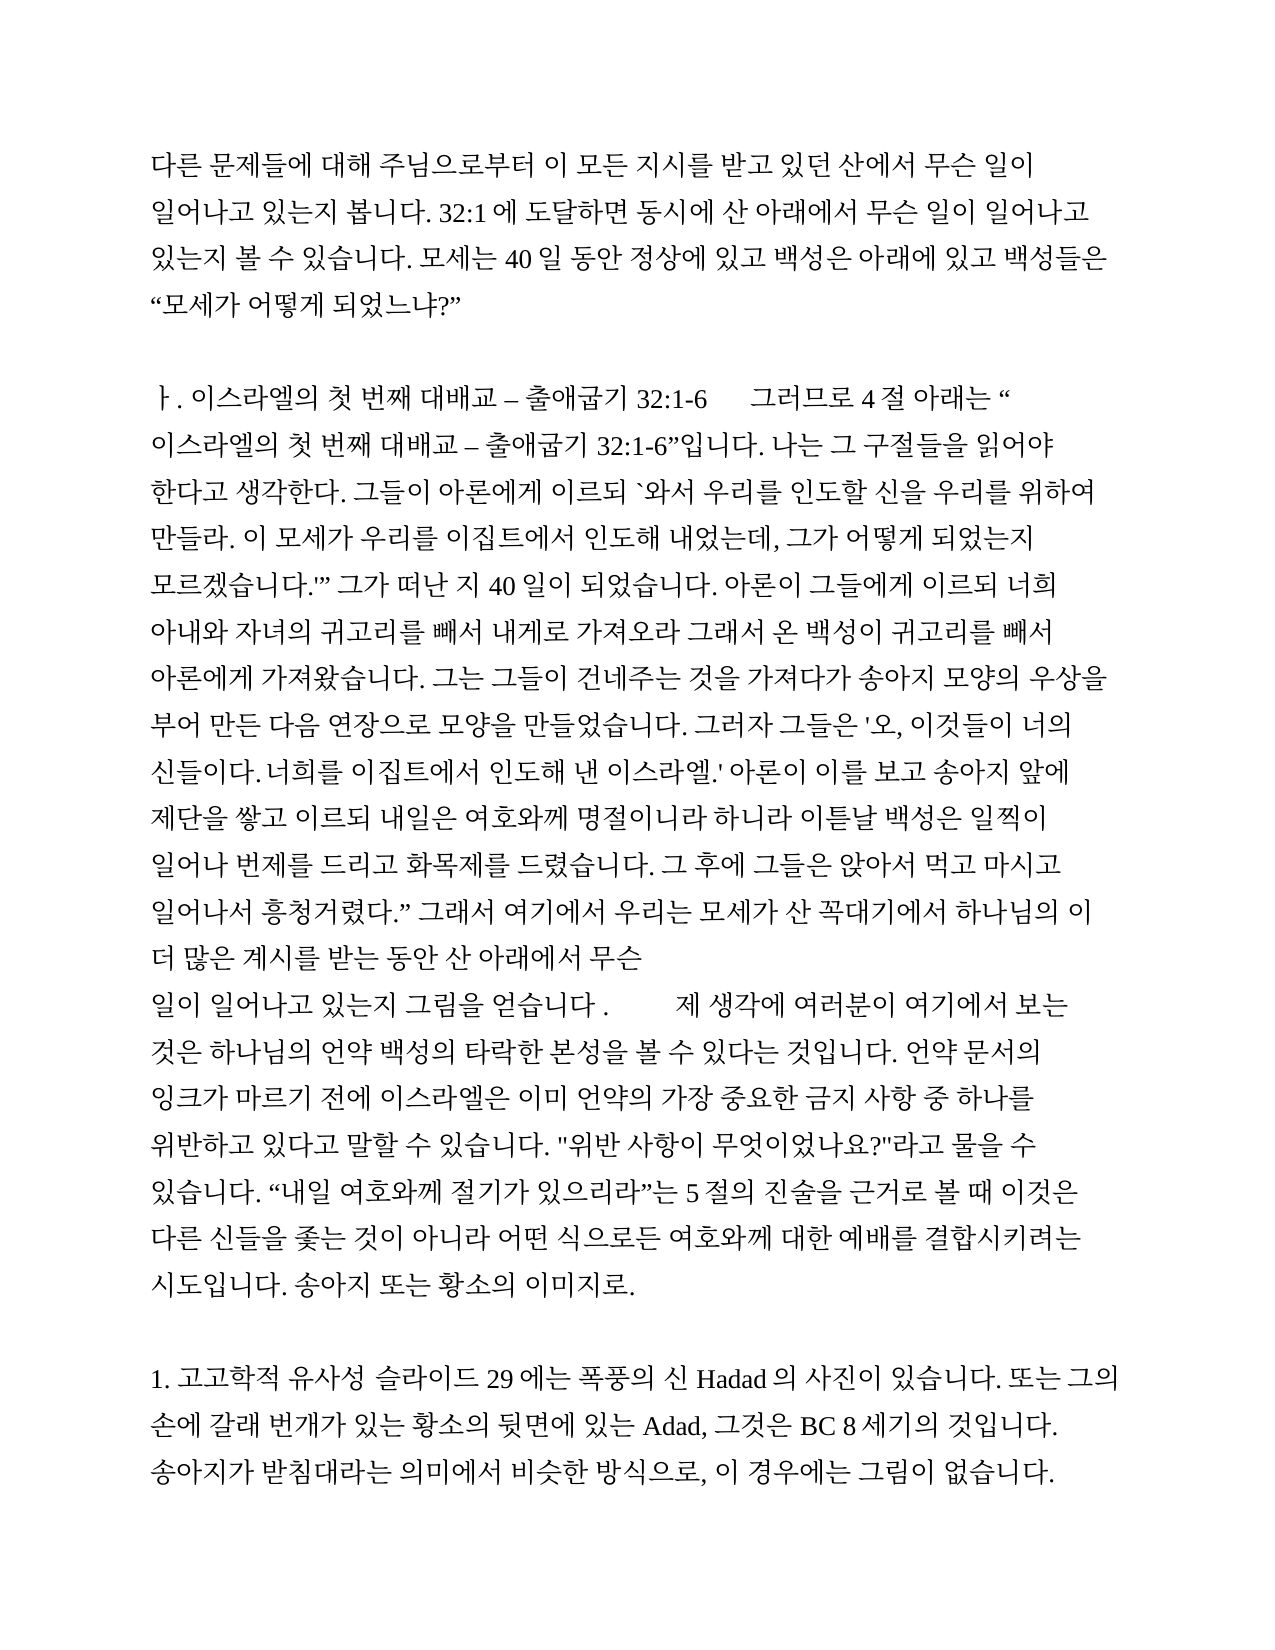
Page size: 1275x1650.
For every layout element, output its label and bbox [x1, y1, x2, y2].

text [150, 150, 1125, 1488]
